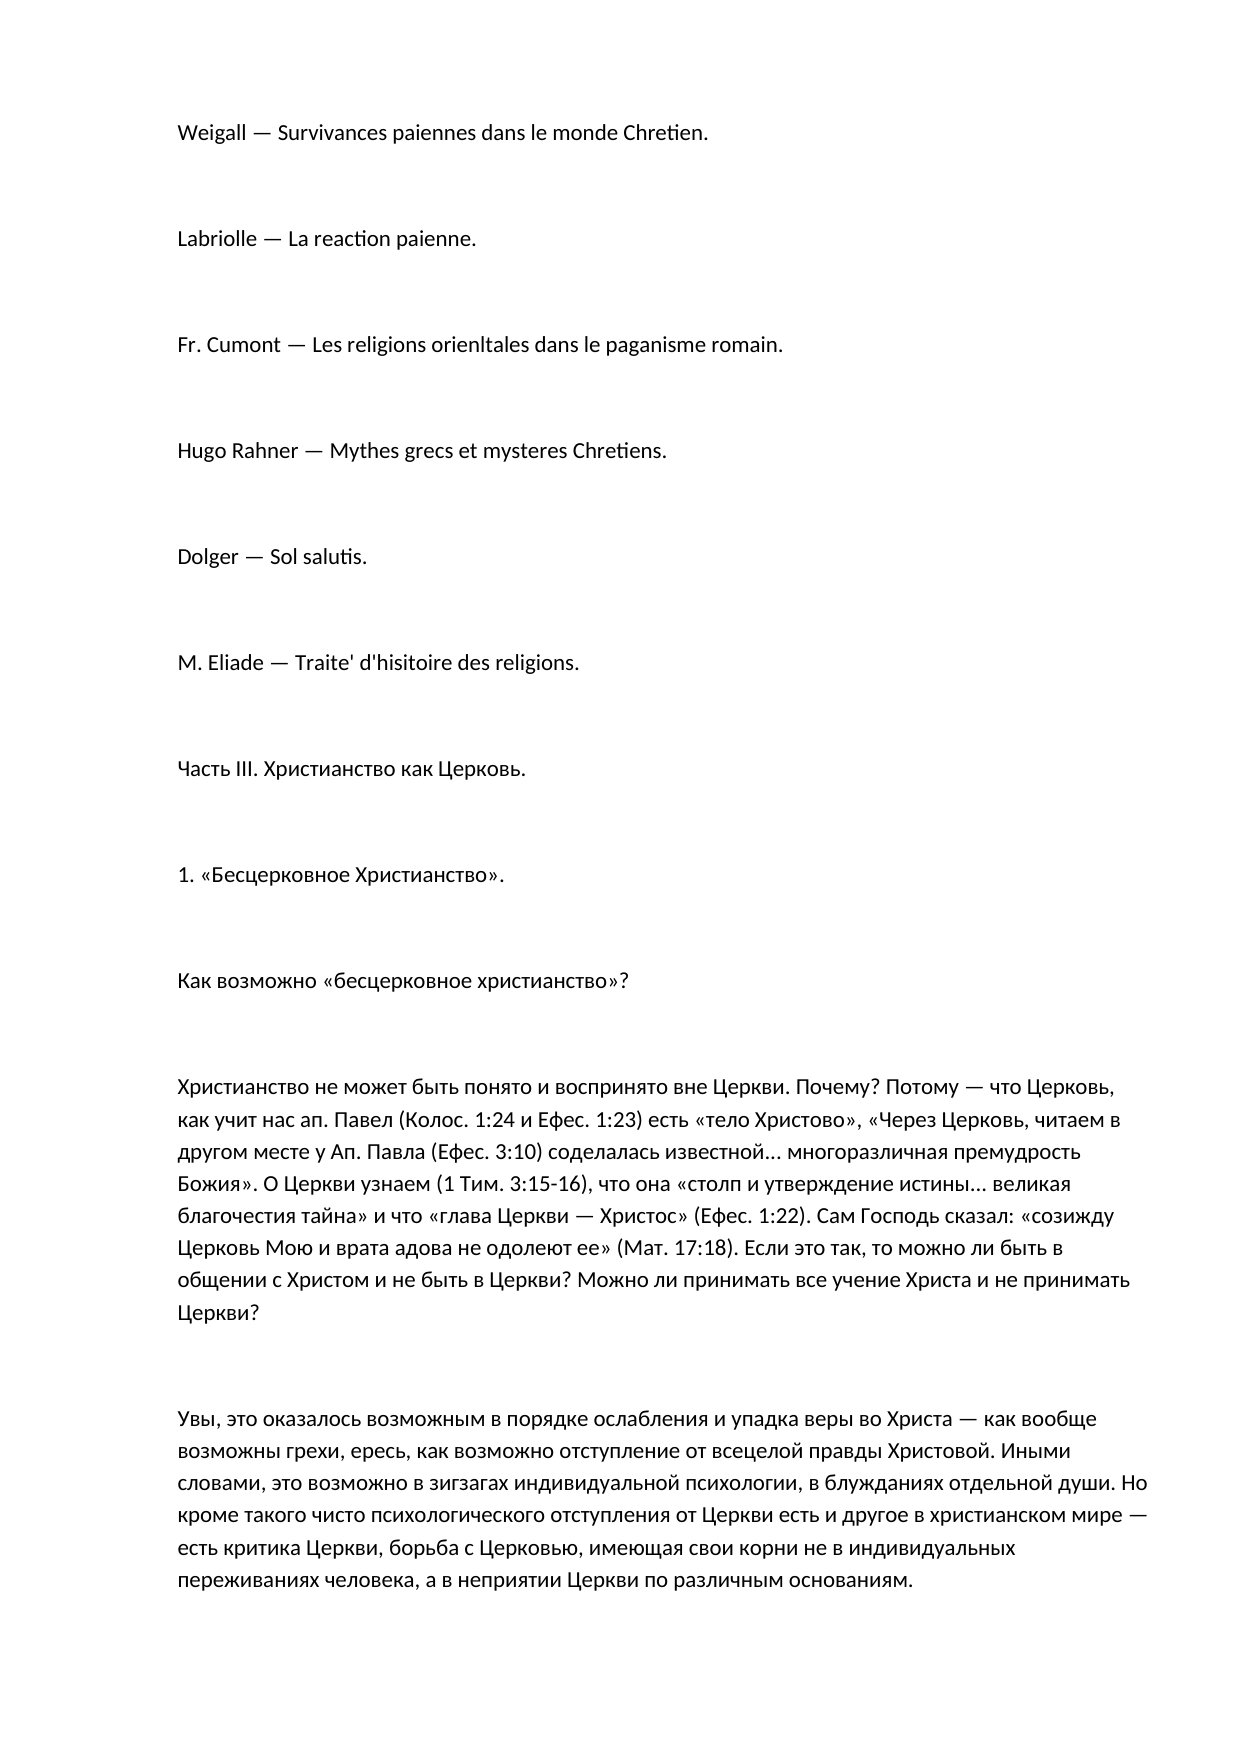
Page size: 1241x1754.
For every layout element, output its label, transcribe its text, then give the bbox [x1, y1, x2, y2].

text Как возможно «бесцерковное христианство»? [177, 966, 1152, 994]
text 1. «Бесцерковное Христианство». [177, 860, 1152, 888]
text Христианство не может быть понято и воспринято вне Церкви. Почему? Потому — что Церковь, как учит нас ап. Павел (Колос. 1:24 и Ефес. 1:23) есть «тело Христово», «Через Церковь, читаем в другом месте у Ап. Павла (Ефес. 3:10) соделалась известной... многоразличная премудрость Божия». О Церкви узнаем (1 Тим. 3:15-16), что она «столп и утверждение истины... великая благочестия тайна» и что «глава Церкви — Христос» (Ефес. 1:22). Сам Господь сказал: «созижду Церковь Мою и врата адова не одолеют ее» (Мат. 17:18). Если это так, то можно ли быть в общении с Христом и не быть в Церкви? Можно ли принимать все учение Христа и не принимать Церкви? [177, 1072, 1152, 1326]
text Labriolle — La reaction paienne. [177, 224, 1152, 252]
text Dolger — Sol salutis. [177, 542, 1152, 570]
text Hugo Rahner — Mythes grecs et mysteres Chretiens. [177, 436, 1152, 464]
text Weigall — Survivances paiennes dans le monde Chretien. [177, 118, 1152, 146]
text Fr. Cumont — Les religions orienltales dans le paganisme romain. [177, 330, 1152, 358]
text Увы, это оказалось возможным в порядке ослабления и упадка веры во Христа — как вообще возможны грехи, ересь, как возможно отступление от всецелой правды Христовой. Иными словами, это возможно в зигзагах индивидуальной психологии, в блужданиях отдельной души. Но кроме такого чисто психологического отступления от Церкви есть и другое в христианском мире — есть критика Церкви, борьба с Церковью, имеющая свои корни не в индивидуальных переживаниях человека, а в неприятии Церкви по различным основаниям. [177, 1404, 1152, 1593]
text Часть III. Христианство как Церковь. [177, 754, 1152, 782]
text M. Eliade — Traite' d'hisitoire des religions. [177, 648, 1152, 676]
